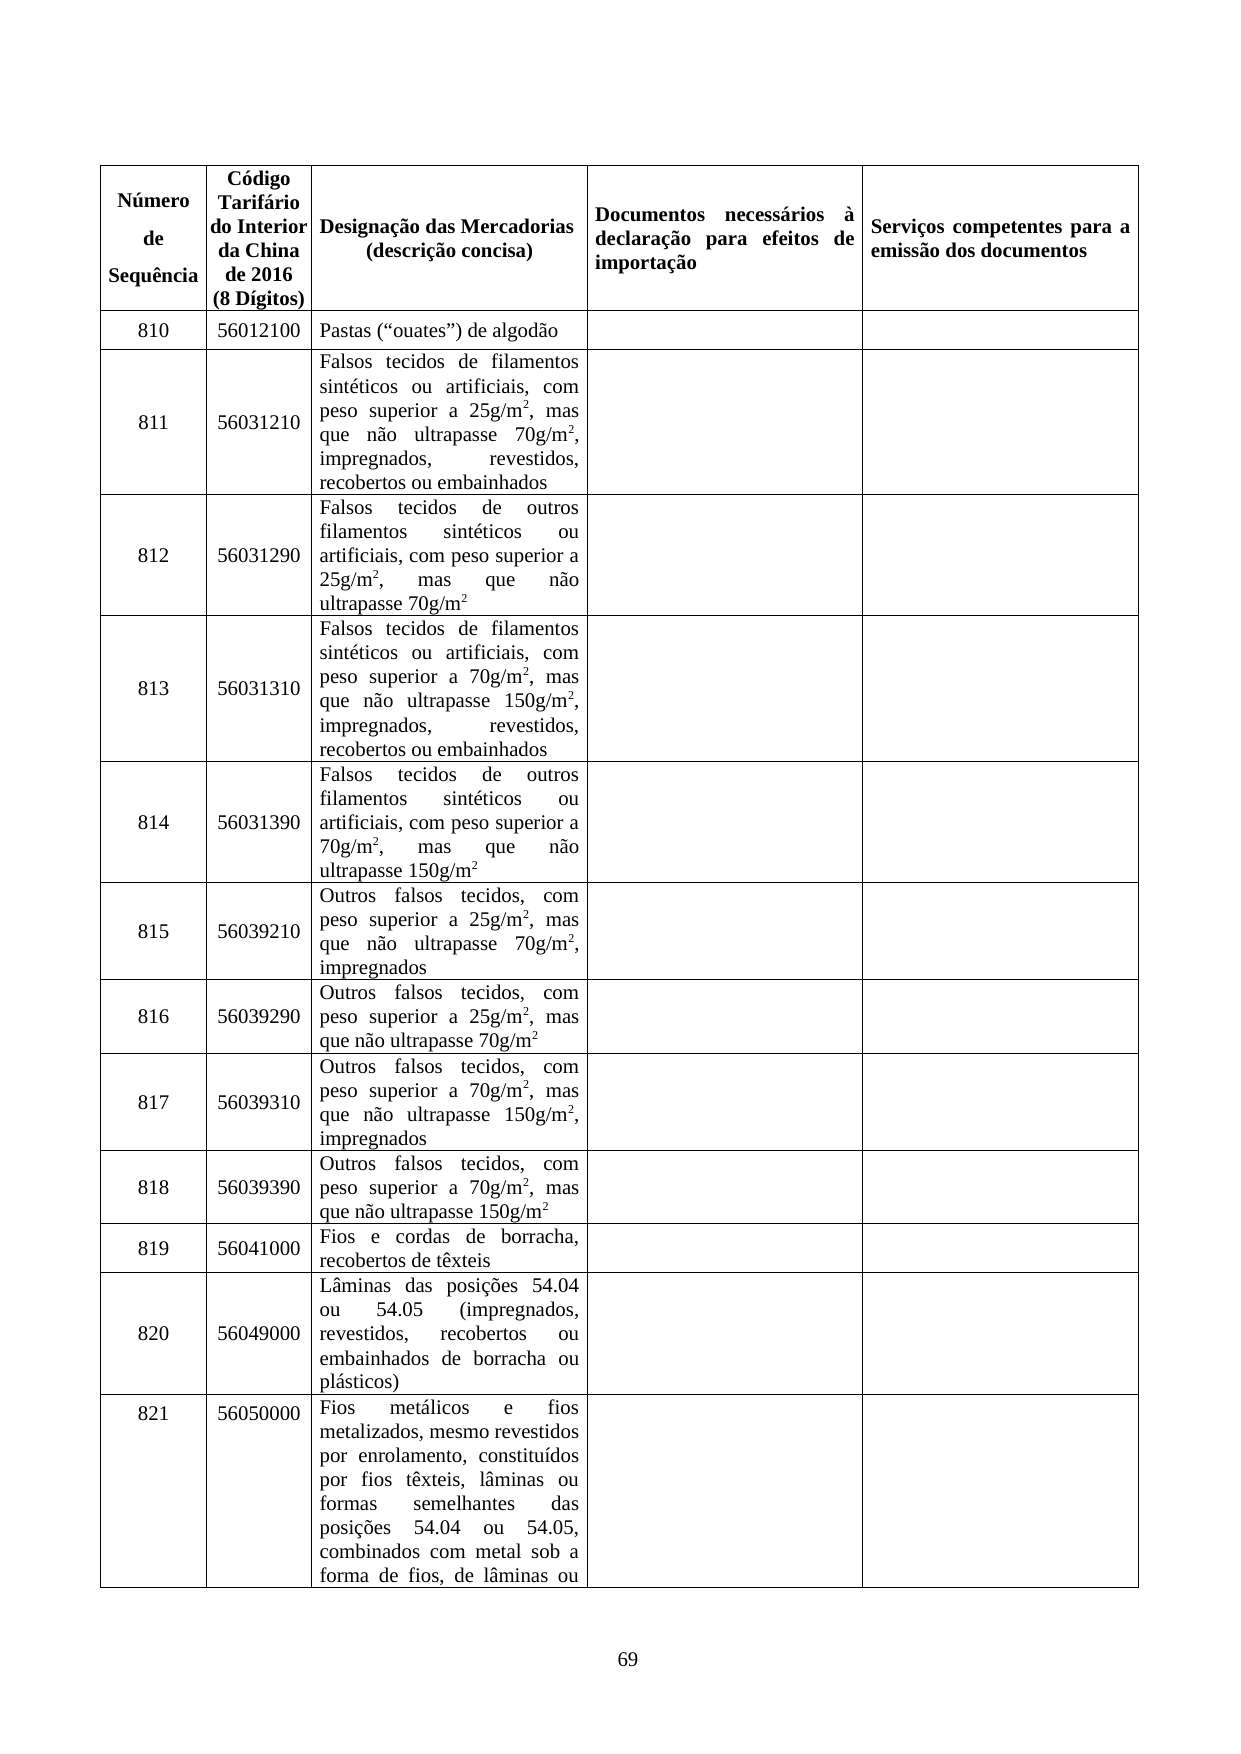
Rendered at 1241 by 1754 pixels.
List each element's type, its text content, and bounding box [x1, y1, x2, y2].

table_header Designação das Mercadorias (descrição concisa) [312, 166, 587, 310]
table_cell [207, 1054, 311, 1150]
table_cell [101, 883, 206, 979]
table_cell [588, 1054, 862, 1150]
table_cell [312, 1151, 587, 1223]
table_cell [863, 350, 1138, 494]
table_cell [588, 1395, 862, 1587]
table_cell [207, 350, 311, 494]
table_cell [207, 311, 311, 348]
table_header Documentos necessários à declaração para efeitos de importação [588, 166, 862, 310]
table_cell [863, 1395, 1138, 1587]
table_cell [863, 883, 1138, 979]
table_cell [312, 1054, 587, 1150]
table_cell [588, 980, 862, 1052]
table_header Serviços competentes para a emissão dos documentos [863, 166, 1138, 310]
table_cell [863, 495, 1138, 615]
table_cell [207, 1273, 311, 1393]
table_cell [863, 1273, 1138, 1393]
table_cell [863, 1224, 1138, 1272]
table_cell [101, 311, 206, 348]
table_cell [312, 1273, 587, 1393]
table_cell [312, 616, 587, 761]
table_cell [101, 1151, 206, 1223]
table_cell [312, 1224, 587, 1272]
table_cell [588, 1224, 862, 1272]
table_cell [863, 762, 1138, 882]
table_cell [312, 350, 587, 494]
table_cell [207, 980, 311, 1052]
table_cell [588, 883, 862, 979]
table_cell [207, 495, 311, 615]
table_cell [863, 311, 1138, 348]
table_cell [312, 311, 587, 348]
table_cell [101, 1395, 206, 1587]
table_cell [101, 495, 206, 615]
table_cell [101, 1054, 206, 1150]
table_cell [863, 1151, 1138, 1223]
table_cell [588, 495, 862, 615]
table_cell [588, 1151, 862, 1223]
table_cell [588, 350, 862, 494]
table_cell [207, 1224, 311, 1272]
table_header Código Tarifário do Interior da China de 2016 (8 Dígitos) [207, 166, 311, 310]
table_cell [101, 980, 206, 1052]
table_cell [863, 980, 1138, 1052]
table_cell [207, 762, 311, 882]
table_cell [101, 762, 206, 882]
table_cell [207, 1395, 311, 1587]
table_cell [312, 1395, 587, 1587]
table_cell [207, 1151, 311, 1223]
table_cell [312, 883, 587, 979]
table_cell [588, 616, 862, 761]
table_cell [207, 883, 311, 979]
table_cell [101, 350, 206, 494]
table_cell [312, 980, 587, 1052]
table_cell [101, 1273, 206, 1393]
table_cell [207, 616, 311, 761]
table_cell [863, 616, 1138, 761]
table_header Número de Sequência [101, 166, 206, 310]
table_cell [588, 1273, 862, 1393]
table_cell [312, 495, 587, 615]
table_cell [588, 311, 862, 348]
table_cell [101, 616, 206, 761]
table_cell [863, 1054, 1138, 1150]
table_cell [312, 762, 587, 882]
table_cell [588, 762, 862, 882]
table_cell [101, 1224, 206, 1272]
